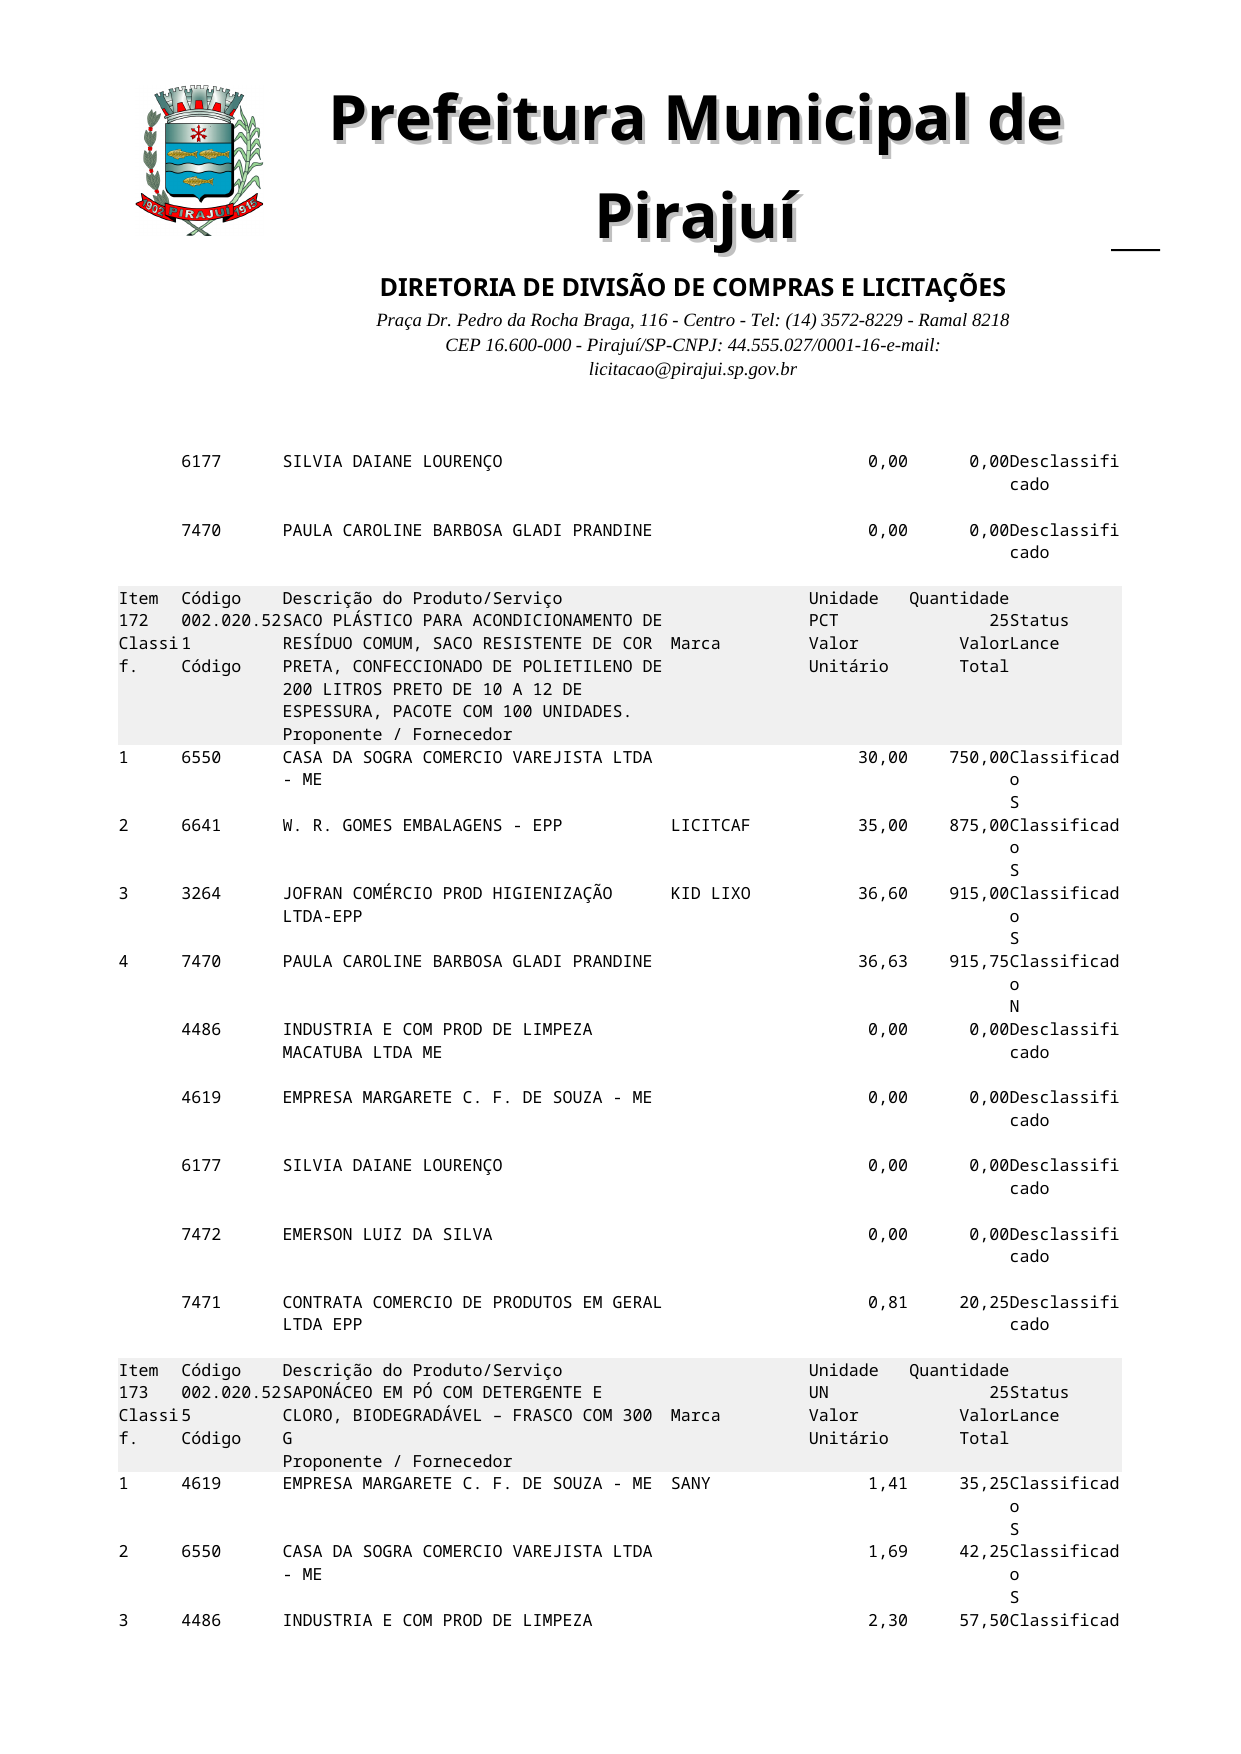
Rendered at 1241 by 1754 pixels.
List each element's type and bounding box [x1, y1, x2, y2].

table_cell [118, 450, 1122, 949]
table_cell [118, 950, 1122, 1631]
picture [135, 85, 264, 236]
